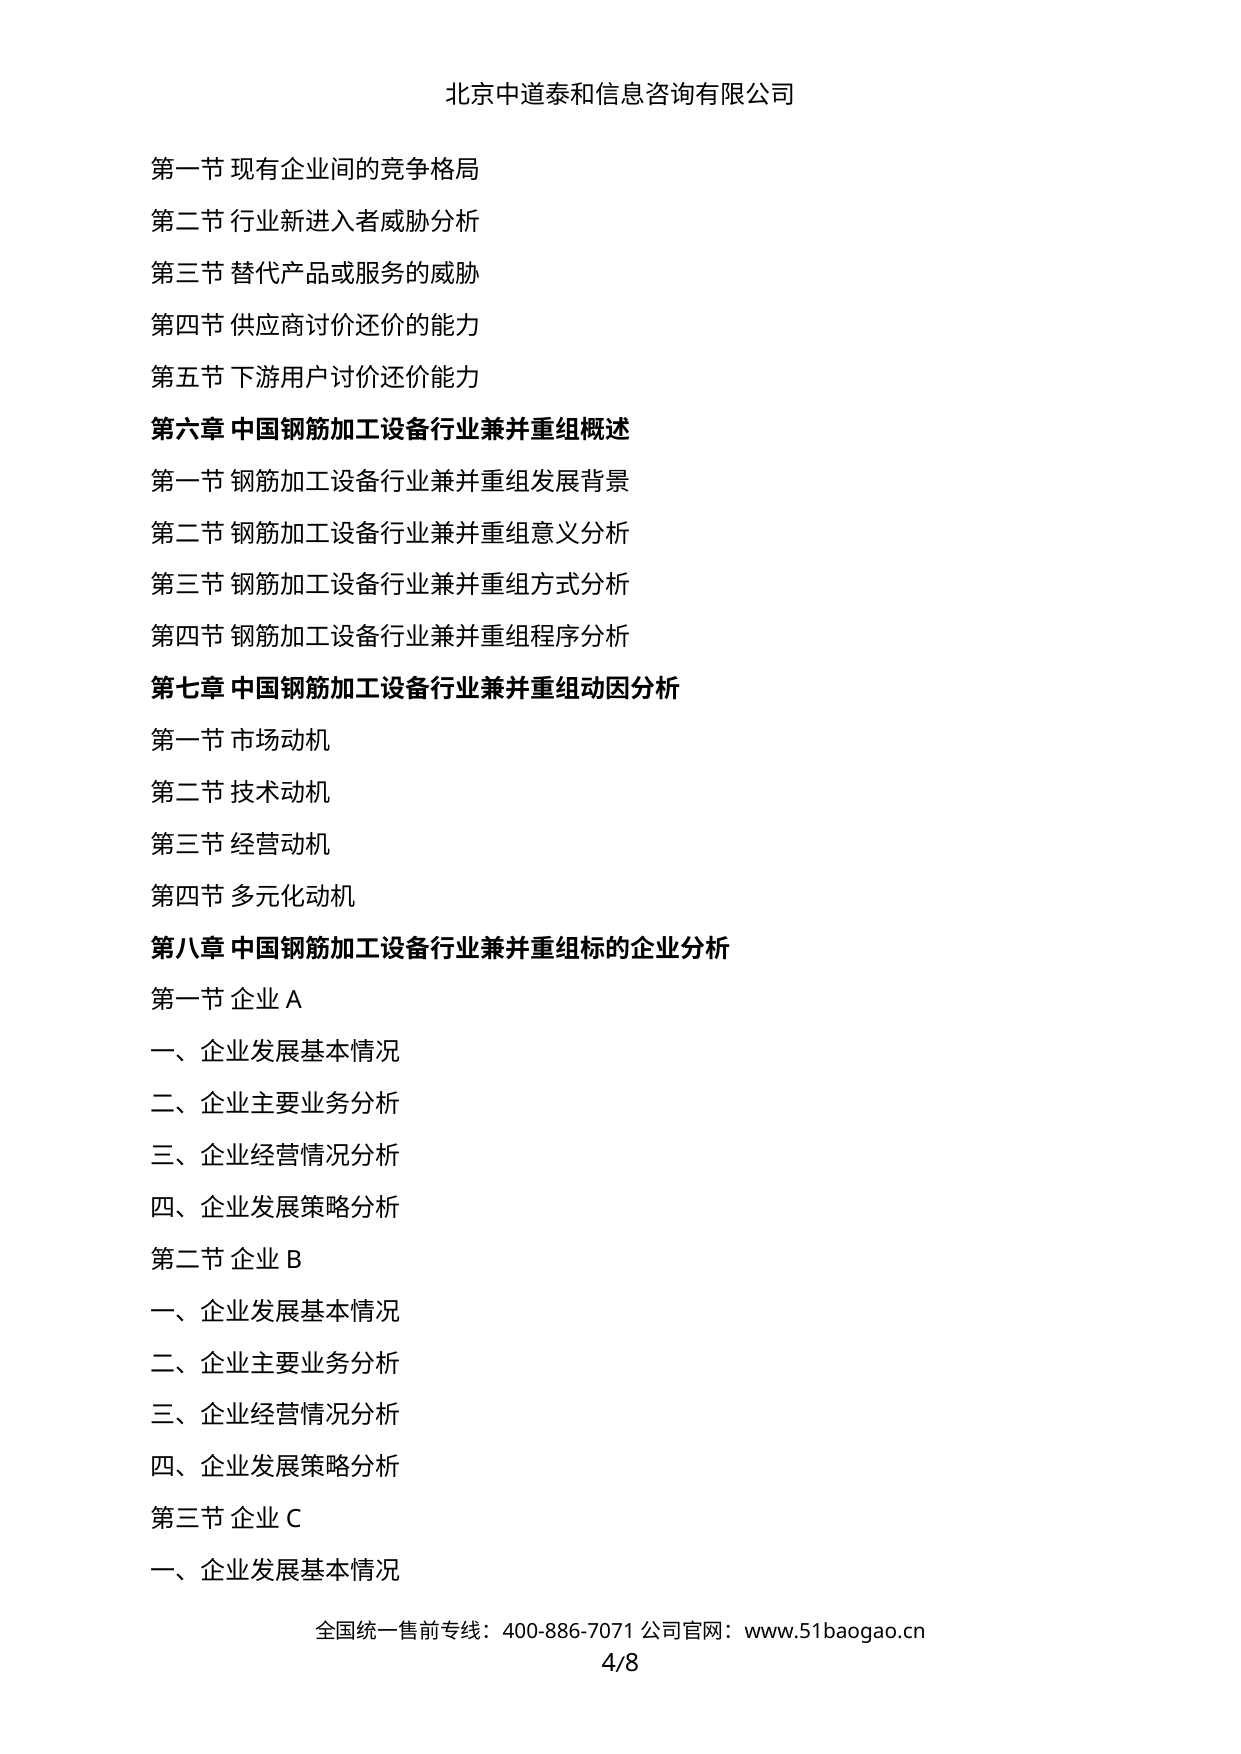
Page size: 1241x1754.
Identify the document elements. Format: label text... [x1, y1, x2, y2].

text 第一节 现有企业间的竞争格局 [150, 150, 1090, 186]
text 第一节 企业A [150, 980, 1090, 1016]
text 第一节 市场动机 [150, 721, 1090, 757]
text 第二节 钢筋加工设备行业兼并重组意义分析 [150, 513, 1090, 549]
text 四、企业发展策略分析 [150, 1447, 1090, 1483]
text 第三节 企业C [150, 1499, 1090, 1535]
text 第七章 中国钢筋加工设备行业兼并重组动因分析 [150, 669, 1090, 705]
text 第三节 经营动机 [150, 824, 1090, 861]
text 二、企业主要业务分析 [150, 1343, 1090, 1379]
text 三、企业经营情况分析 [150, 1136, 1090, 1172]
text 第一节 钢筋加工设备行业兼并重组发展背景 [150, 461, 1090, 497]
text 四、企业发展策略分析 [150, 1187, 1090, 1224]
text 第三节 钢筋加工设备行业兼并重组方式分析 [150, 565, 1090, 601]
text 第二节 行业新进入者威胁分析 [150, 202, 1090, 238]
text 第八章 中国钢筋加工设备行业兼并重组标的企业分析 [150, 928, 1090, 964]
text 二、企业主要业务分析 [150, 1084, 1090, 1120]
text 第五节 下游用户讨价还价能力 [150, 357, 1090, 394]
text 第六章 中国钢筋加工设备行业兼并重组概述 [150, 409, 1090, 446]
text 第二节 企业B [150, 1239, 1090, 1276]
text 第四节 供应商讨价还价的能力 [150, 306, 1090, 342]
text 一、企业发展基本情况 [150, 1032, 1090, 1068]
text 一、企业发展基本情况 [150, 1551, 1090, 1587]
text 第三节 替代产品或服务的威胁 [150, 254, 1090, 290]
text 一、企业发展基本情况 [150, 1291, 1090, 1327]
text 三、企业经营情况分析 [150, 1395, 1090, 1431]
text 第二节 技术动机 [150, 772, 1090, 809]
text 第四节 钢筋加工设备行业兼并重组程序分析 [150, 617, 1090, 653]
text 第四节 多元化动机 [150, 876, 1090, 912]
